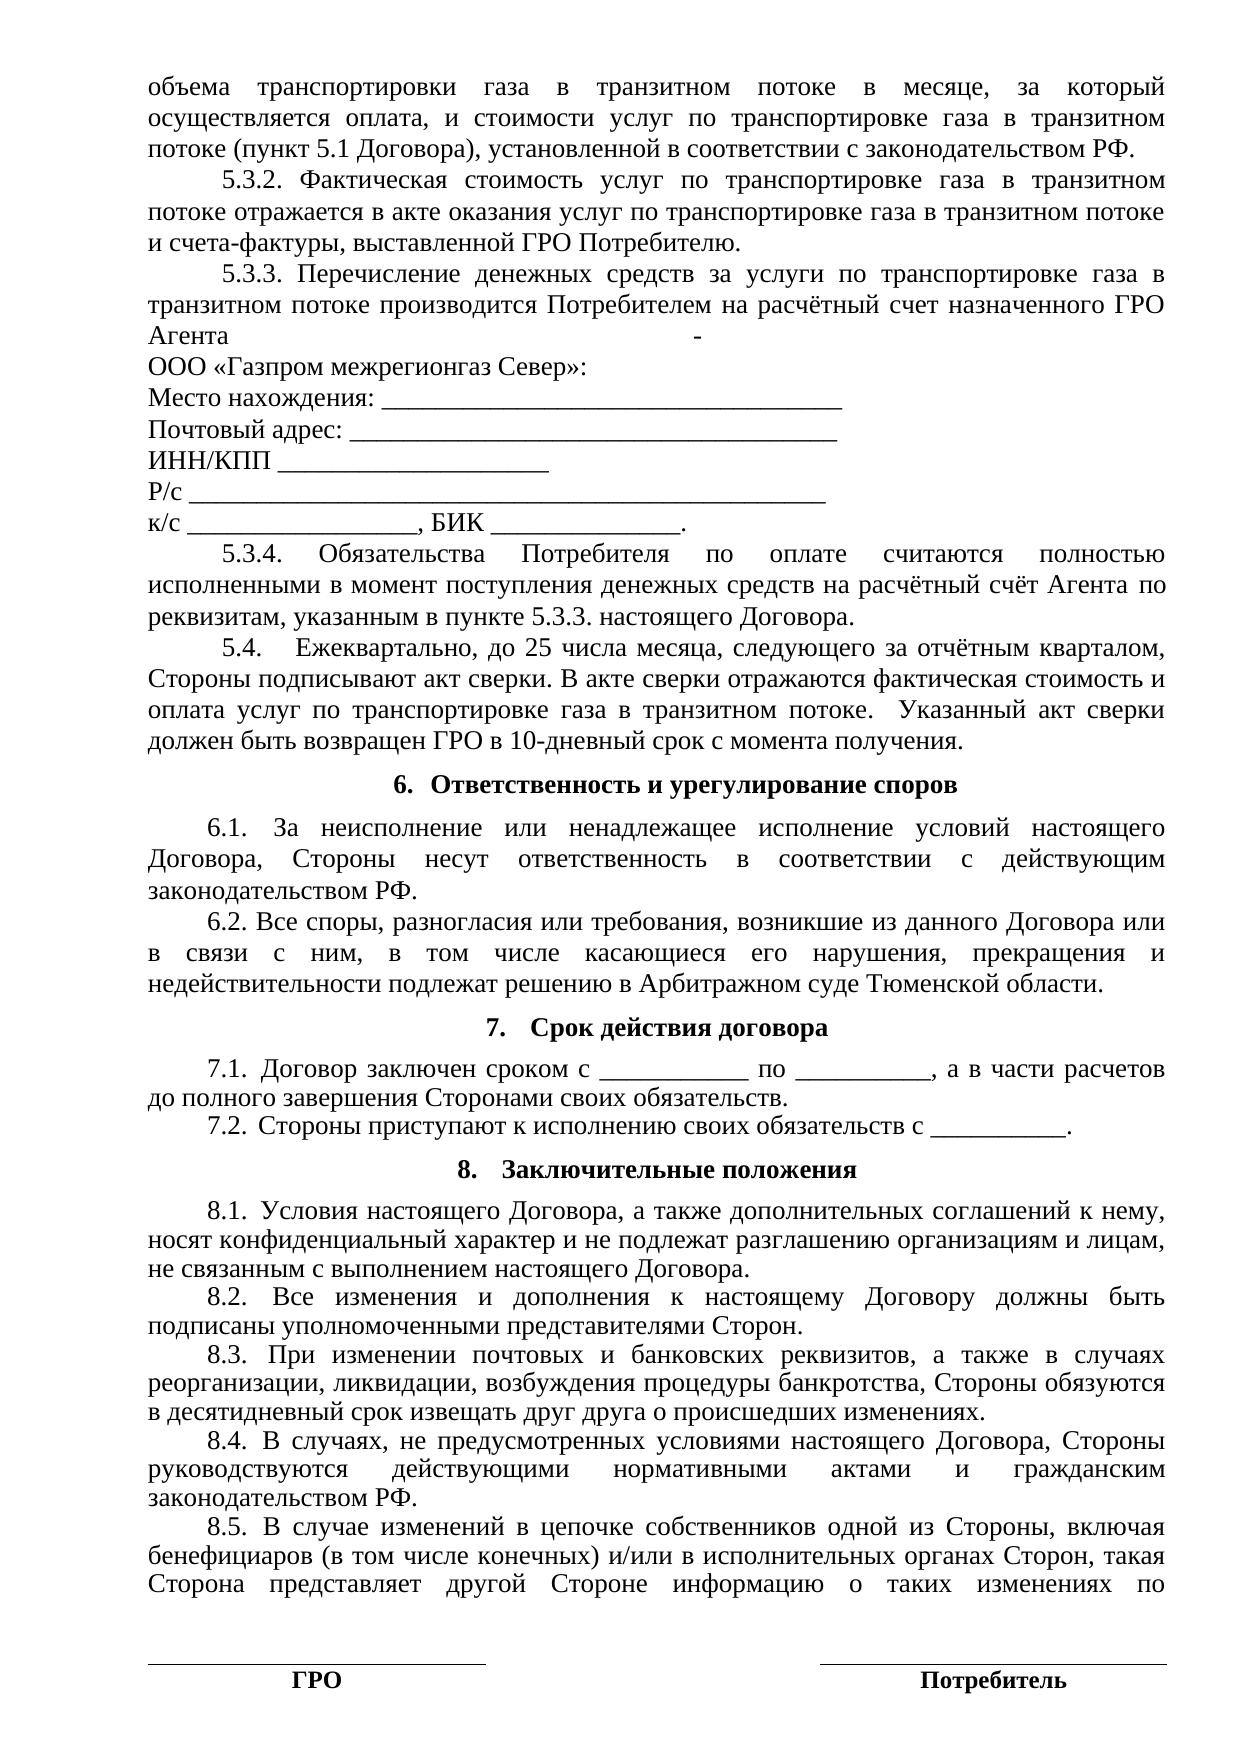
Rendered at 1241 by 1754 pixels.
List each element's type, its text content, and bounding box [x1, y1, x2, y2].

text 5.3.2. Фактическая стоимость услуг по транспортировке газа в транзитном потоке отражается в акте оказания услуг по транспортировке газа в транзитном потоке и счета-фактуры, выставленной ГРО Потребителю. [148, 163, 1167, 257]
text к/с _________________, БИК ______________. [148, 506, 1167, 537]
text ИНН/КПП ____________________ [148, 444, 1167, 475]
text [148, 70, 1167, 163]
list За неисполнение или ненадлежащее исполнение условий настоящего Договора, Стороны несут ответственность в соответствии с действующим законодательством РФ. [148, 811, 1167, 905]
list Стороны приступают к исполнению своих обязательств с __________. [148, 1112, 1167, 1141]
list Договор заключен сроком с ___________ по __________, а в части расчетов до полного завершения Сторонами своих обязательств. [148, 1054, 1167, 1112]
text 5.3.3. Перечисление денежных средств за услуги по транспортировке газа в транзитном потоке производится Потребителем на расчётный счет назначенного ГРО Агента - ООО «Газпром межрегионгаз Север»: [148, 257, 1167, 382]
text Почтовый адрес: ____________________________________ [148, 413, 1167, 444]
list Срок действия договора [148, 1011, 1167, 1042]
list Место нахождения: __________________________________ [148, 382, 1167, 413]
text Р/с _______________________________________________ [148, 475, 1167, 506]
text 5.3.4. Обязательства Потребителя по оплате считаются полностью исполненными в момент поступления денежных средств на расчётный счёт Агента по реквизитам, указанным в пункте 5.3.3. настоящего Договора. [148, 537, 1167, 631]
list В случаях, не предусмотренных условиями настоящего Договора, Стороны руководствуются действующими нормативными актами и гражданским законодательством РФ. [148, 1426, 1167, 1512]
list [148, 1512, 1167, 1599]
list Ответственность и урегулирование споров [185, 768, 1167, 799]
list Условия настоящего Договора, а также дополнительных соглашений к нему, носят конфиденциальный характер и не подлежат разглашению организациям и лицам, не связанным с выполнением настоящего Договора. [148, 1197, 1167, 1283]
list Все изменения и дополнения к настоящему Договору должны быть подписаны уполномоченными представителями Сторон. [148, 1283, 1167, 1340]
list При изменении почтовых и банковских реквизитов, а также в случаях реорганизации, ликвидации, возбуждения процедуры банкротства, Стороны обязуются в десятидневный срок извещать друг друга о происшедших изменениях. [148, 1340, 1167, 1426]
list Заключительные положения [148, 1153, 1167, 1184]
text 6.2. Все споры, разногласия или требования, возникшие из данного Договора или в связи с ним, в том числе касающиеся его нарушения, прекращения и недействительности подлежат решению в Арбитражном суде Тюменской области. [148, 905, 1167, 998]
list Ежеквартально, до 25 числа месяца, следующего за отчётным кварталом, Стороны подписывают акт сверки. В акте сверки отражаются фактическая стоимость и оплата услуг по транспортировке газа в транзитном потоке. Указанный акт сверки должен быть возвращен ГРО в 10-дневный срок с момента получения. [148, 631, 1167, 755]
